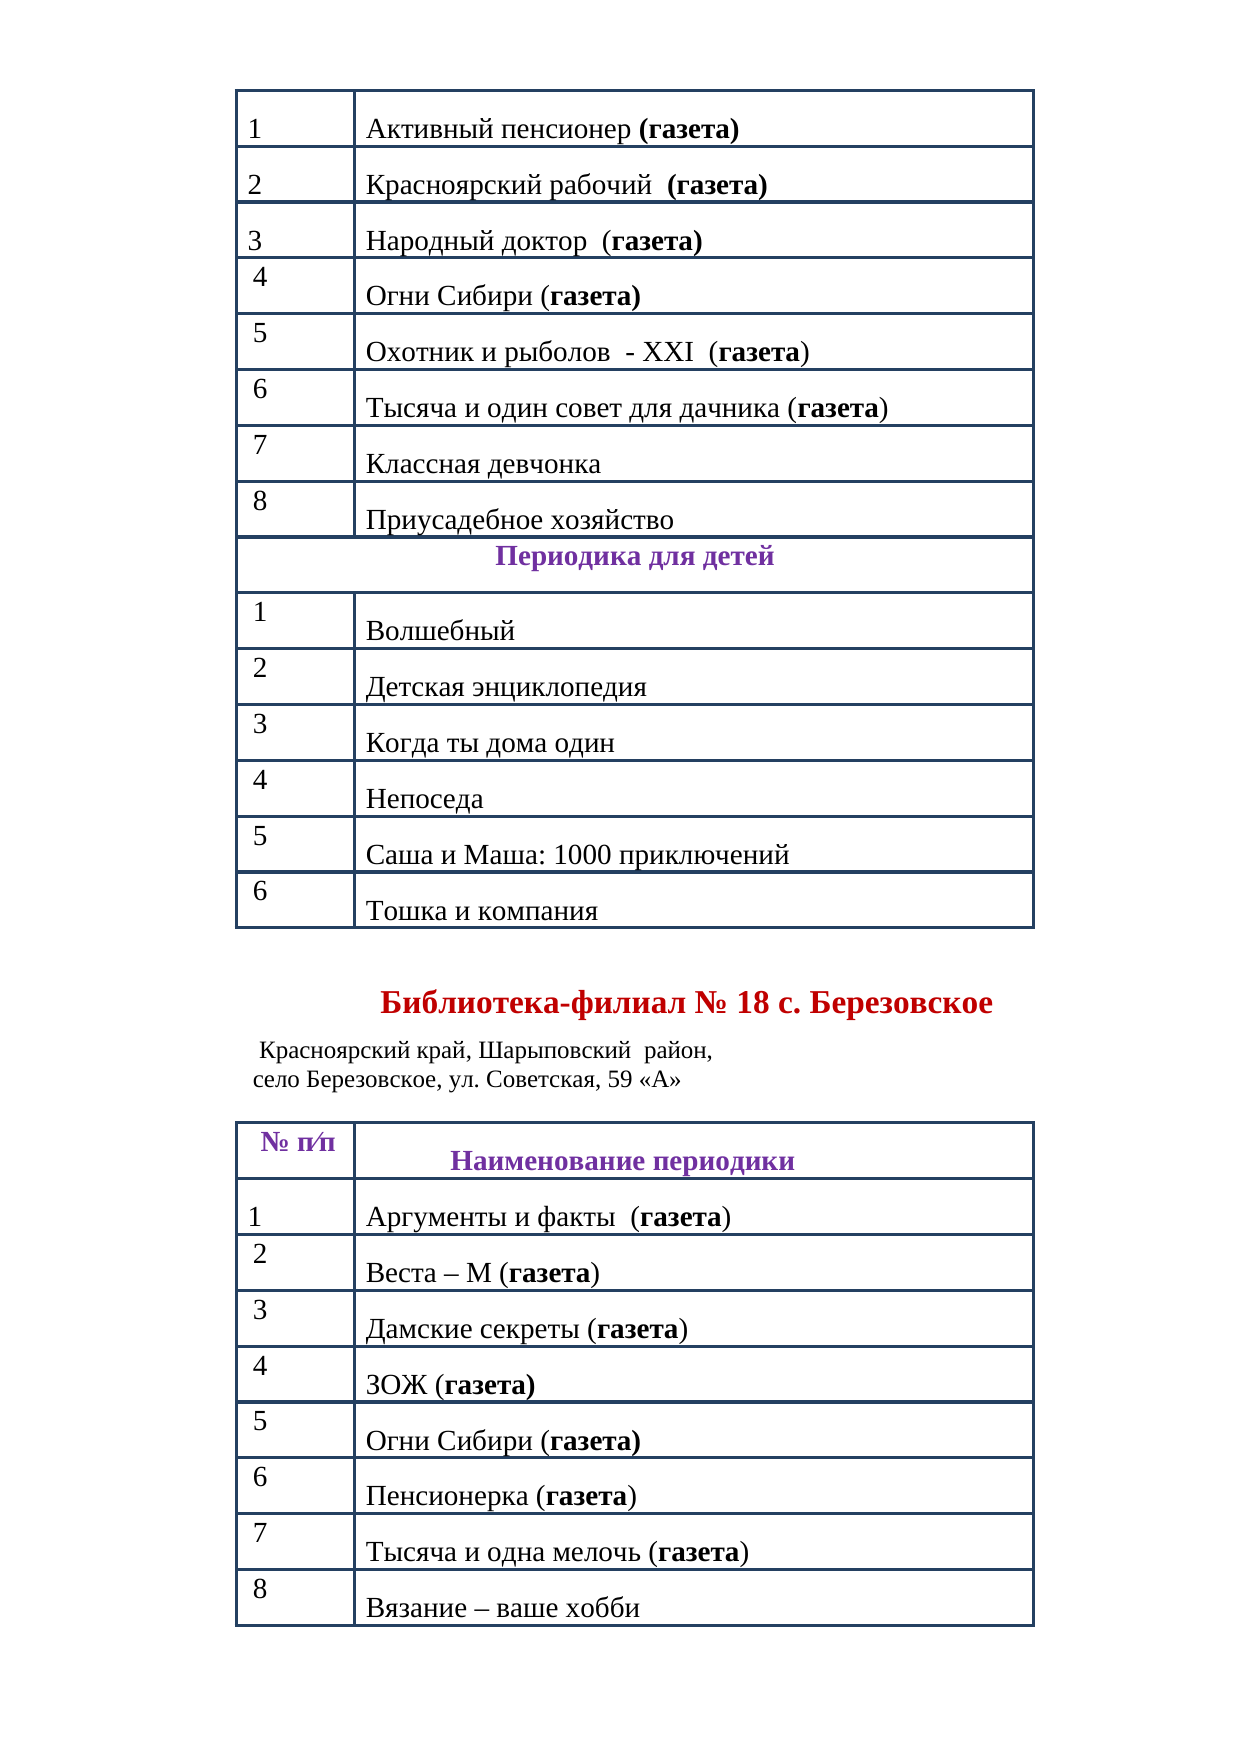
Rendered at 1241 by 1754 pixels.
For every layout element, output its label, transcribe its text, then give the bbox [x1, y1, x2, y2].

table_cell Веста – М (газета) [356, 1236, 1032, 1289]
table_cell 8 [238, 483, 353, 535]
table_cell Волшебный [356, 594, 1032, 647]
table_cell 1 [238, 594, 353, 647]
table_cell 6 [238, 1459, 353, 1512]
table_cell 4 [238, 259, 353, 312]
table_cell Когда ты дома один [356, 706, 1032, 759]
table_cell 5 [238, 1404, 353, 1456]
table_cell Периодика для детей [238, 539, 1032, 591]
table_cell 8 [238, 1571, 353, 1624]
table_cell Тысяча и одна мелочь (газета) [356, 1515, 1032, 1568]
table_cell 1 [238, 1180, 353, 1233]
table_header Библиотека-филиал № 18 с. Березовское [236, 982, 1137, 1021]
table_cell 6 [238, 371, 353, 424]
table_cell 3 [238, 1292, 353, 1344]
table_cell Наименование периодики [356, 1124, 1032, 1177]
table_cell 3 [238, 706, 353, 759]
table_cell 3 [238, 204, 353, 256]
table_cell 5 [238, 818, 353, 870]
table_cell ЗОЖ (газета) [356, 1348, 1032, 1400]
table_cell Дамские секреты (газета) [356, 1292, 1032, 1344]
table_cell Саша и Маша: 1000 приключений [356, 818, 1032, 870]
table_cell Непоседа [356, 762, 1032, 814]
table_cell Приусадебное хозяйство [356, 483, 1032, 535]
table_cell Народный доктор (газета) [356, 204, 1032, 256]
table_cell Огни Сибири (газета) [356, 1404, 1032, 1456]
table_cell Тысяча и один совет для дачника (газета) [356, 371, 1032, 424]
table_cell Аргументы и факты (газета) [356, 1180, 1032, 1233]
table_cell Пенсионерка (газета) [356, 1459, 1032, 1512]
table_cell 2 [238, 1236, 353, 1289]
table_cell 6 [238, 874, 353, 926]
table_cell 7 [238, 1515, 353, 1568]
table_cell 4 [238, 1348, 353, 1400]
table_cell Тошка и компания [356, 874, 1032, 926]
table_cell Классная девчонка [356, 427, 1032, 479]
table_cell 5 [238, 315, 353, 368]
table_cell 4 [238, 762, 353, 814]
table_cell 7 [238, 427, 353, 479]
table_cell Вязание – ваше хобби [356, 1571, 1032, 1624]
table_cell Активный пенсионер (газета) [356, 92, 1032, 144]
table_cell 2 [238, 650, 353, 703]
table_cell 2 [238, 148, 353, 200]
table_cell Красноярский край, Шарыповский район, село Березовское, ул. Советская, 59 «А» [236, 1021, 1137, 1121]
table_cell Детская энциклопедия [356, 650, 1032, 703]
table_cell Красноярский рабочий (газета) [356, 148, 1032, 200]
table_cell Охотник и рыболов - XXI (газета) [356, 315, 1032, 368]
table_cell 1 [238, 92, 353, 144]
table_cell № п∕п [238, 1124, 353, 1177]
table_cell Огни Сибири (газета) [356, 259, 1032, 312]
